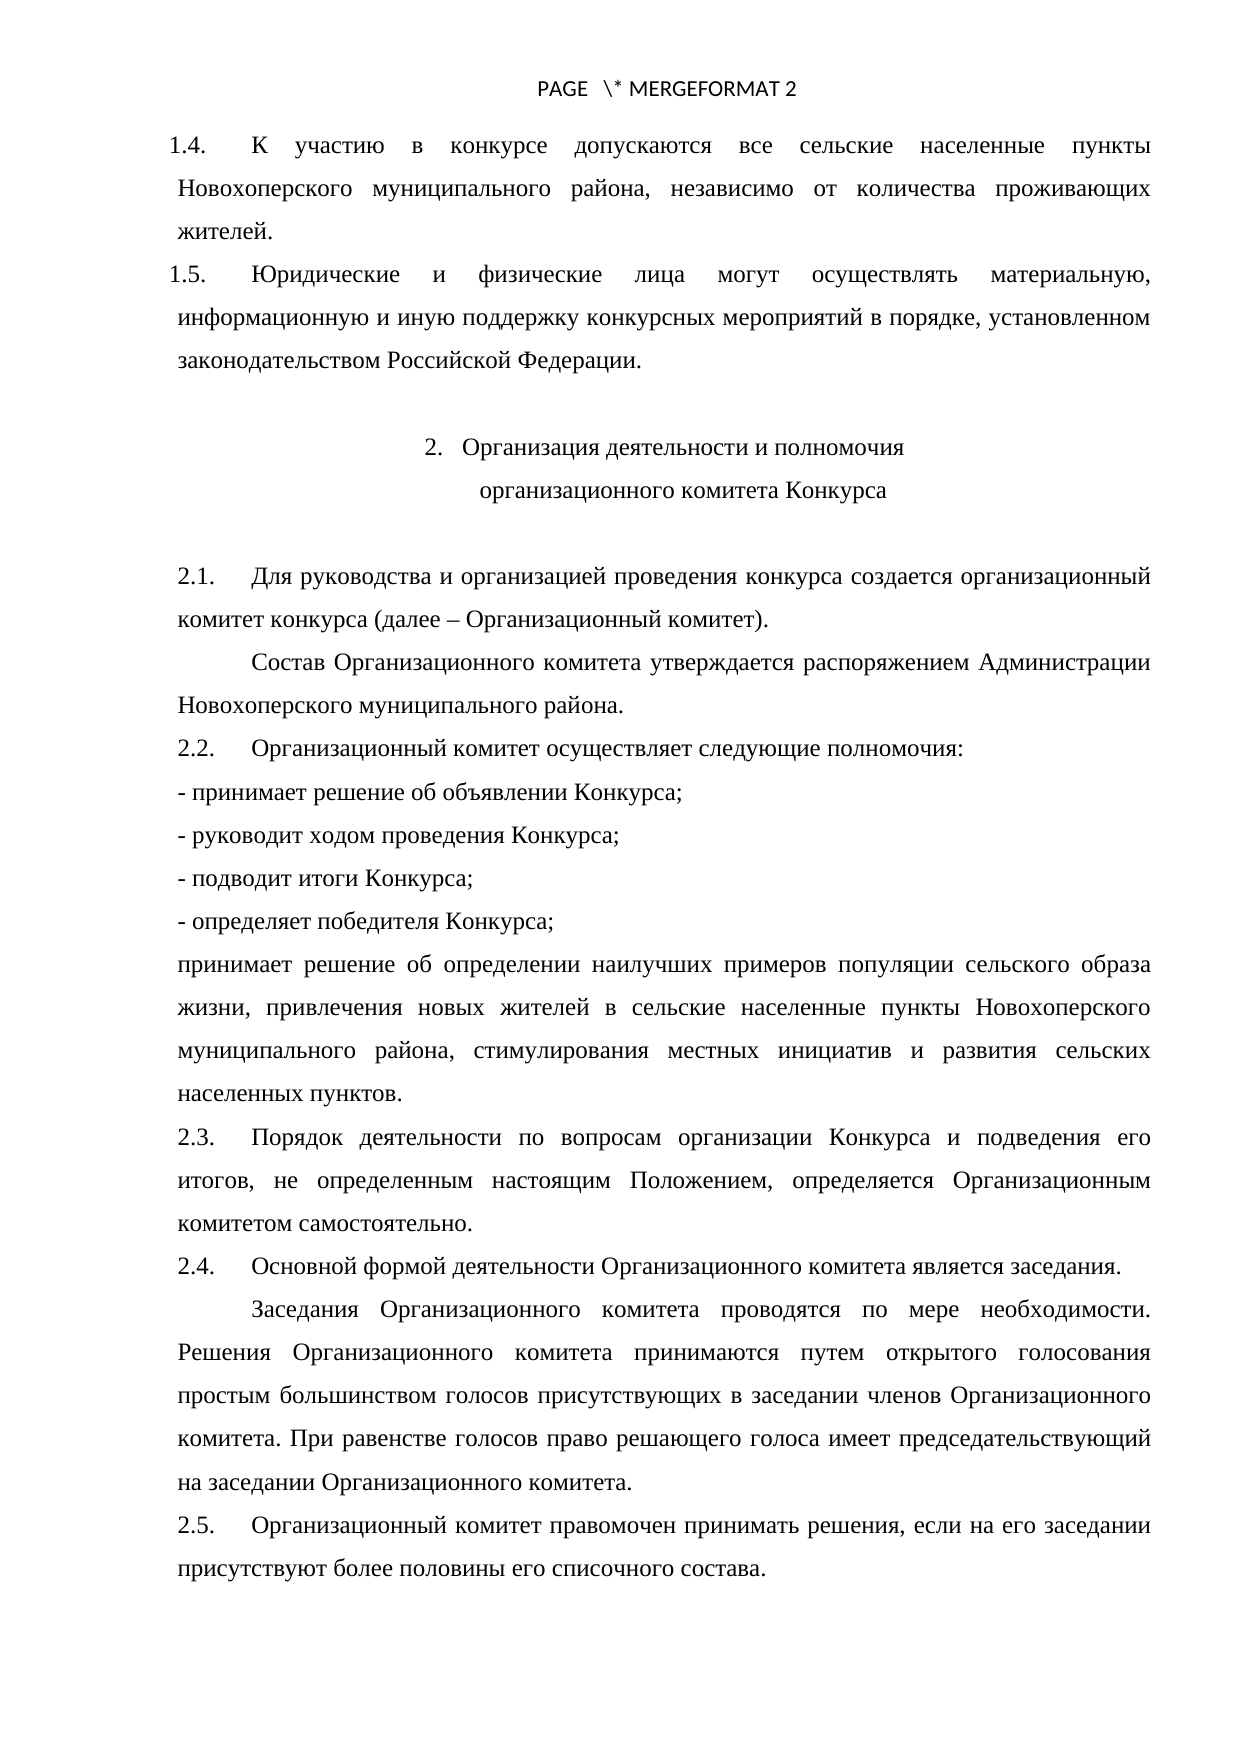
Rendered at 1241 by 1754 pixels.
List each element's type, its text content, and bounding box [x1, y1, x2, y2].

list Организационный комитет осуществляет следующие полномочия: [177, 733, 1152, 762]
list - руководит ходом проведения Конкурса; [177, 820, 1152, 848]
list Организация деятельности и полномочия [177, 432, 1152, 460]
list организационного комитета Конкурса [215, 475, 1152, 503]
list Организационный комитет правомочен принимать решения, если на его заседании присутствуют более половины его списочного состава. [177, 1510, 1152, 1582]
list принимает решение об определении наилучших примеров популяции сельского образа жизни, привлечения новых жителей в сельские населенные пункты Новохоперского муниципального района, стимулирования местных инициатив и развития сельских населенных пунктов. [177, 949, 1152, 1107]
list - принимает решение об объявлении Конкурса; [177, 777, 1152, 805]
list Основной формой деятельности Организационного комитета является заседания. [177, 1251, 1152, 1280]
list - подводит итоги Конкурса; [177, 863, 1152, 892]
list К участию в конкурсе допускаются все сельские населенные пункты Новохоперского муниципального района, независимо от количества проживающих жителей. [168, 130, 1152, 245]
list - определяет победителя Конкурса; [177, 906, 1152, 935]
list Порядок деятельности по вопросам организации Конкурса и подведения его итогов, не определенным настоящим Положением, определяется Организационным комитетом самостоятельно. [177, 1122, 1152, 1237]
list Для руководства и организацией проведения конкурса создается организационный комитет конкурса (далее – Организационный комитет). [177, 561, 1152, 633]
list Юридические и физические лица могут осуществлять материальную, информационную и иную поддержку конкурсных мероприятий в порядке, установленном законодательством Российской Федерации. [168, 259, 1152, 374]
text Заседания Организационного комитета проводятся по мере необходимости. Решения Организационного комитета принимаются путем открытого голосования простым большинством голосов присутствующих в заседании членов Организационного комитета. При равенстве голосов право решающего голоса имеет председательствующий на заседании Организационного комитета. [177, 1294, 1152, 1495]
list Состав Организационного комитета утверждается распоряжением Администрации Новохоперского муниципального района. [177, 647, 1152, 719]
